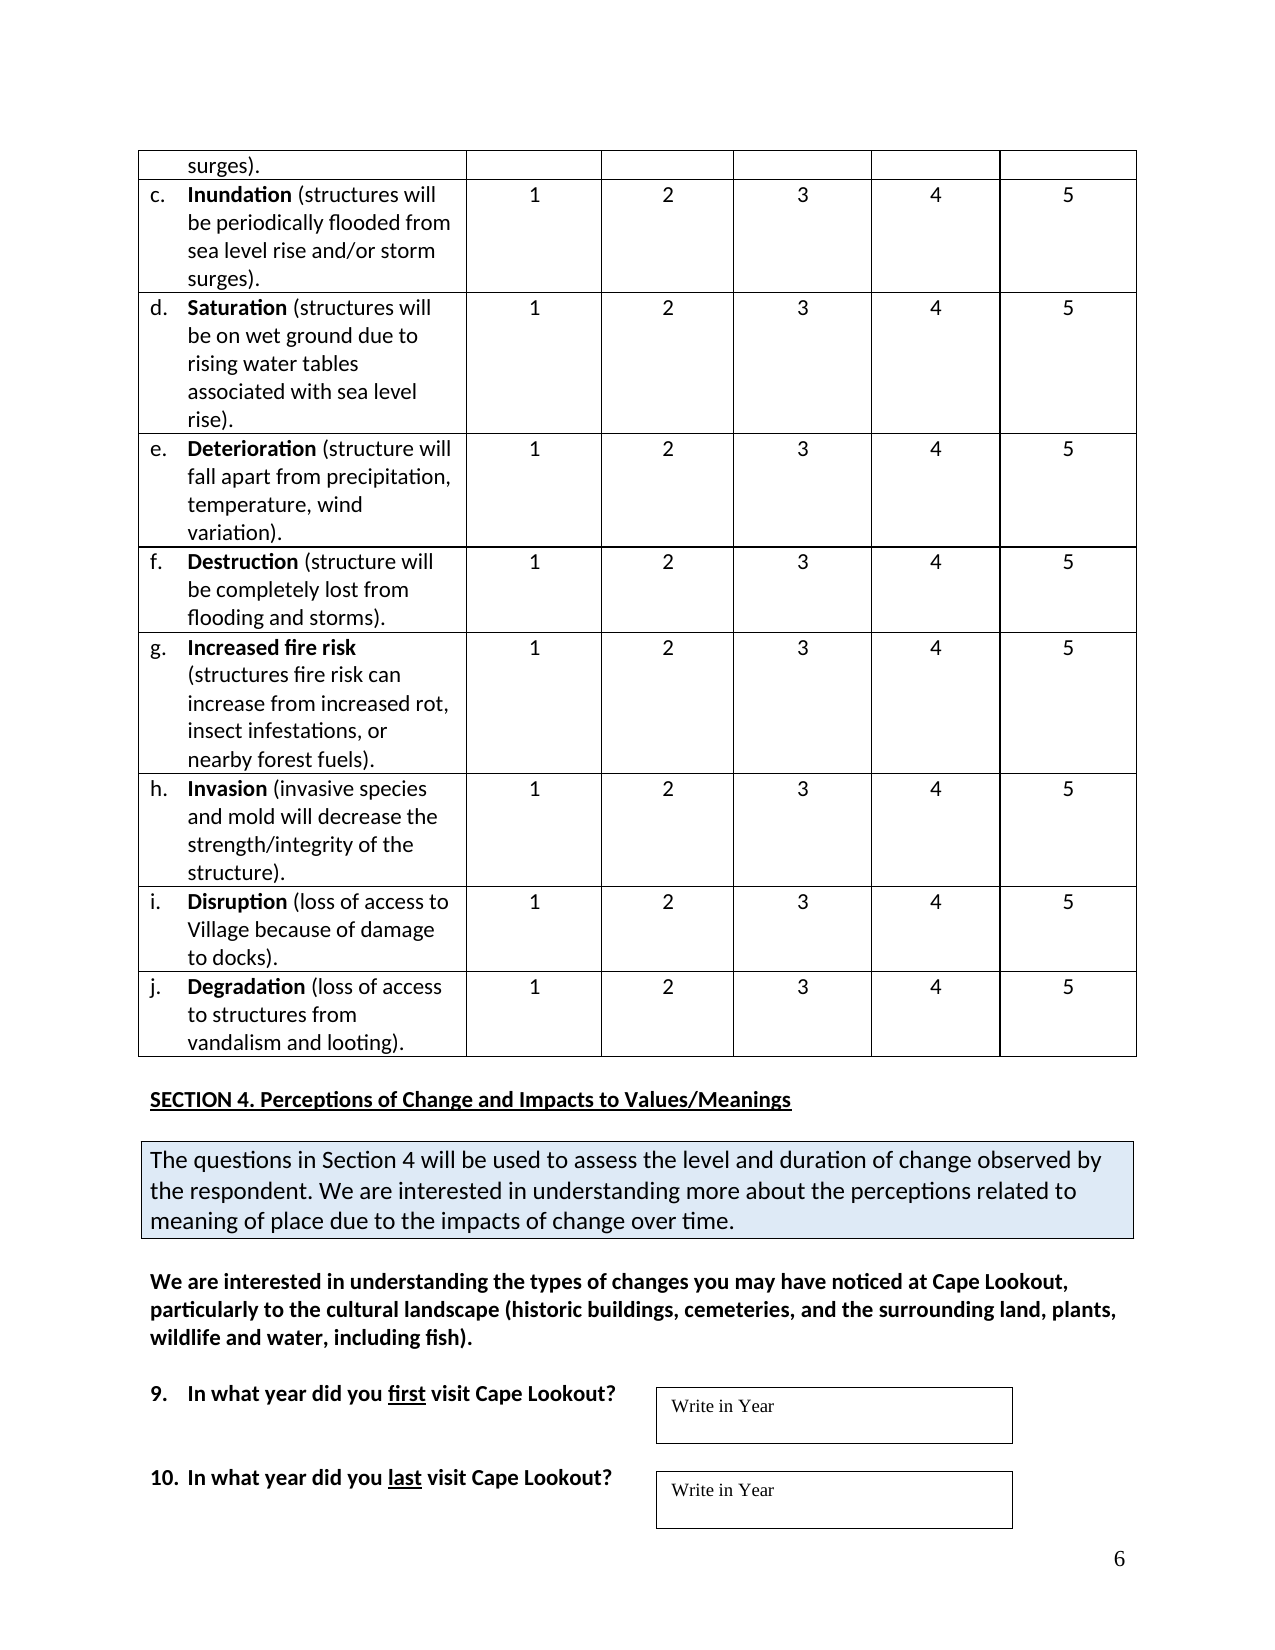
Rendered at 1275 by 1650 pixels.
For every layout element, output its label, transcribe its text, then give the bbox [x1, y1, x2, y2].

table_cell 2 [602, 434, 733, 546]
table_cell 5 [1001, 774, 1136, 886]
table_cell 2 [602, 633, 733, 773]
table_cell Inundation (structures will be periodically flooded from sea level rise and/or storm surges). [139, 180, 466, 292]
list In what year did you first visit Cape Lookout? [150, 1379, 1125, 1407]
list In what year did you last visit Cape Lookout? [150, 1463, 1125, 1491]
table_cell 3 [734, 887, 871, 971]
table_cell 5 [1001, 633, 1136, 773]
table_cell 1 [467, 972, 601, 1056]
table_cell 4 [872, 633, 999, 773]
table_cell 2 [602, 151, 733, 179]
table_cell 1 [467, 633, 601, 773]
table_cell 4 [872, 180, 999, 292]
table_cell 3 [734, 774, 871, 886]
table_cell Disruption (loss of access to Village because of damage to docks). [139, 887, 466, 971]
table_cell 5 [1001, 180, 1136, 292]
table_cell 4 [872, 548, 999, 632]
table_cell 5 [1001, 434, 1136, 546]
table_cell 3 [734, 180, 871, 292]
table_cell 1 [467, 434, 601, 546]
table_cell 5 [1001, 548, 1136, 632]
table_cell 3 [734, 434, 871, 546]
table_cell Destruction (structure will be completely lost from flooding and storms). [139, 548, 466, 632]
text SECTION 4. Perceptions of Change and Impacts to Values/Meanings [150, 1085, 1125, 1113]
table_cell 1 [467, 293, 601, 433]
table_cell 2 [602, 293, 733, 433]
table_cell 4 [872, 151, 999, 179]
table_cell 3 [734, 972, 871, 1056]
table_cell 2 [602, 180, 733, 292]
table_cell Increased fire risk (structures fire risk can increase from increased rot, insect infestations, or nearby forest fuels). [139, 633, 466, 773]
table_cell 5 [1001, 972, 1136, 1056]
text The questions in Section 4 will be used to assess the level and duration of change observed by the respondent. We are interested in understanding more about the perceptions related to meaning of place due to the impacts of change over time. [142, 1142, 1133, 1238]
table_cell Saturation (structures will be on wet ground due to rising water tables associated with sea level rise). [139, 293, 466, 433]
table_cell 3 [734, 151, 871, 179]
table_cell 2 [602, 774, 733, 886]
table_cell 2 [602, 548, 733, 632]
table_cell 1 [467, 887, 601, 971]
table_cell 5 [1001, 887, 1136, 971]
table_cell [139, 151, 466, 179]
table_cell 5 [1001, 151, 1136, 179]
text We are interested in understanding the types of changes you may have noticed at Cape Lookout, particularly to the cultural landscape (historic buildings, cemeteries, and the surrounding land, plants, wildlife and water, including fish). [150, 1267, 1125, 1351]
table_cell 1 [467, 774, 601, 886]
table_cell 4 [872, 887, 999, 971]
table_cell 3 [734, 633, 871, 773]
table_cell 2 [602, 972, 733, 1056]
table_cell 1 [467, 548, 601, 632]
table_cell Degradation (loss of access to structures from vandalism and looting). [139, 972, 466, 1056]
table_cell Invasion (invasive species and mold will decrease the strength/integrity of the structure). [139, 774, 466, 886]
table_cell 5 [1001, 293, 1136, 433]
table_cell 4 [872, 774, 999, 886]
table_cell 2 [602, 887, 733, 971]
table_cell 1 [467, 180, 601, 292]
table_cell Deterioration (structure will fall apart from precipitation, temperature, wind variation). [139, 434, 466, 546]
table_cell 3 [734, 293, 871, 433]
table_cell 1 [467, 151, 601, 179]
table_cell 4 [872, 972, 999, 1056]
table_cell 4 [872, 293, 999, 433]
table_cell 3 [734, 548, 871, 632]
table_cell 4 [872, 434, 999, 546]
